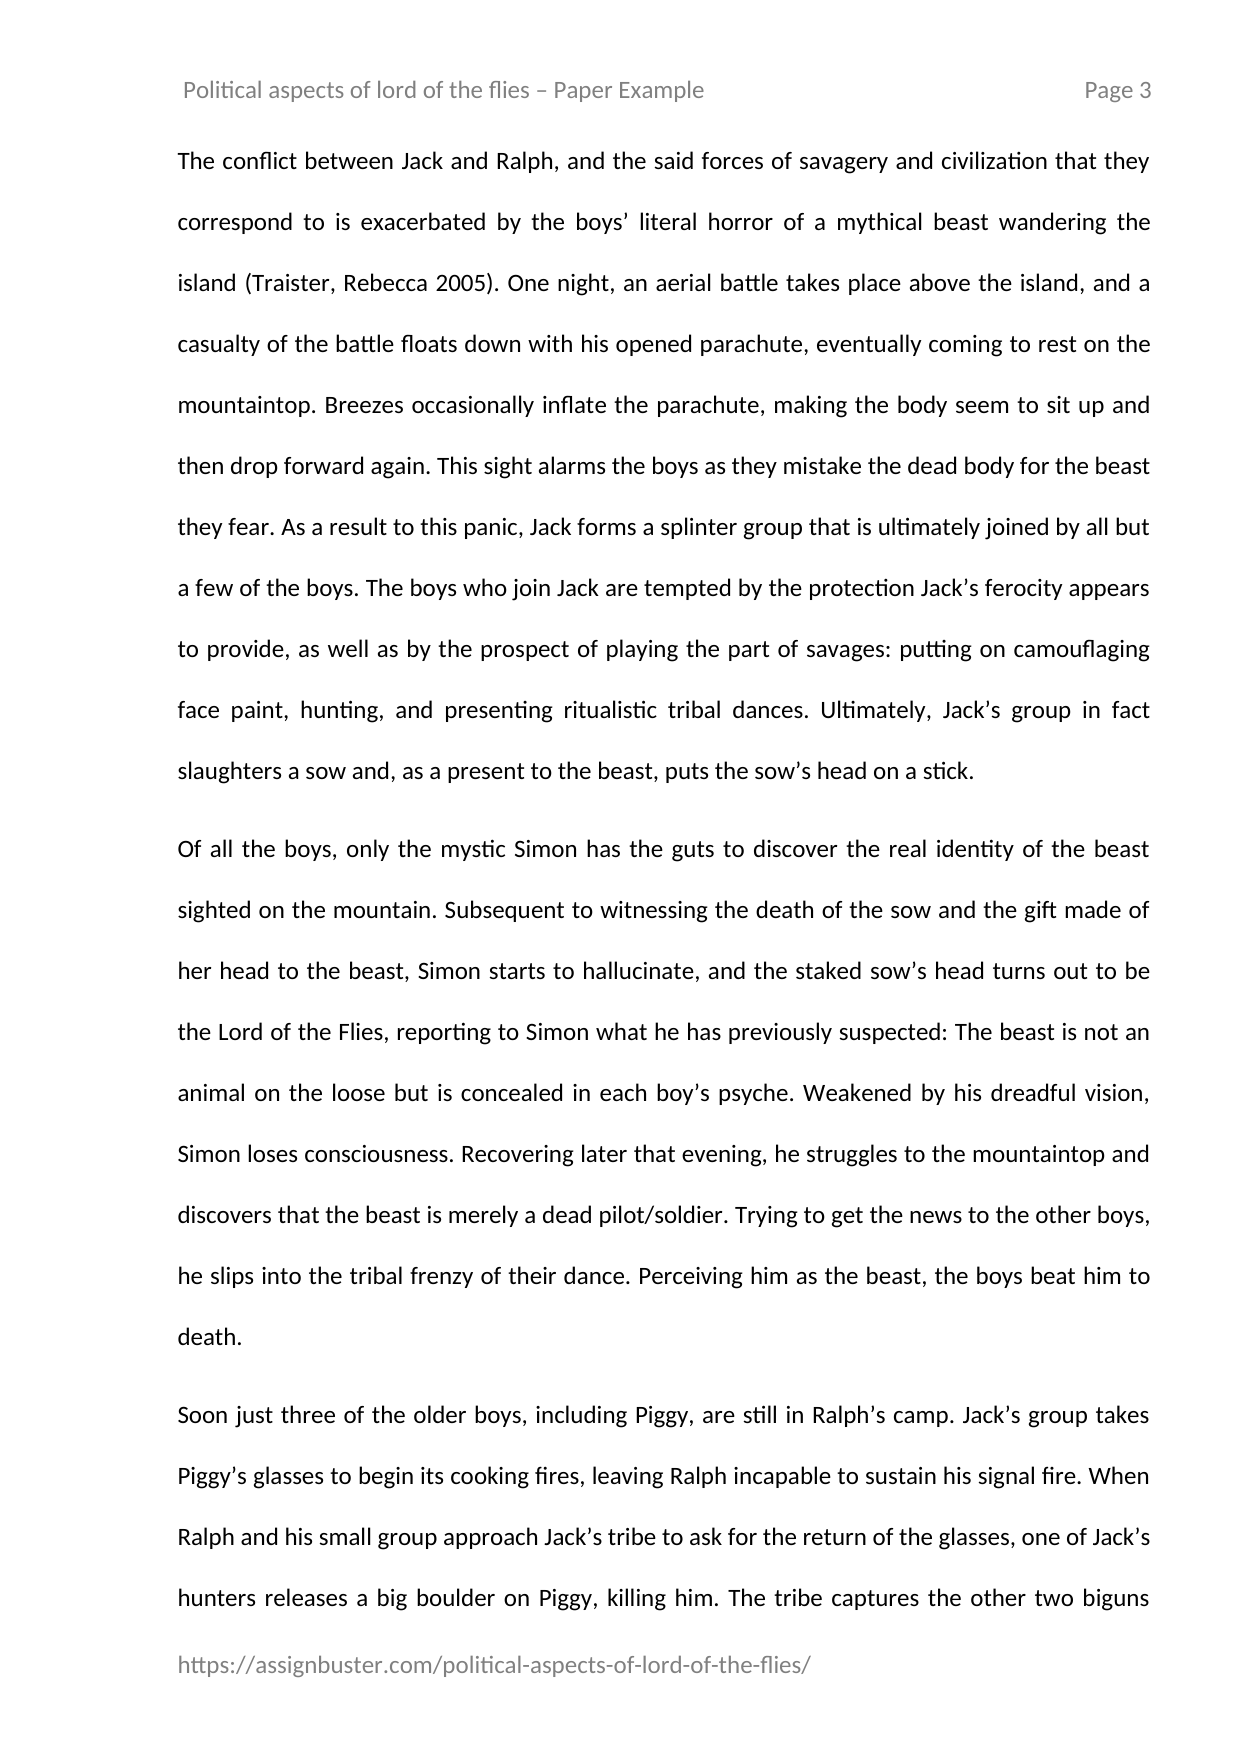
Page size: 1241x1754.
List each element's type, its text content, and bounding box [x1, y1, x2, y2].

text Of all the boys, only the mystic Simon has the guts to discover the real identity of the beast sighted on the mountain. Subsequent to witnessing the death of the sow and the gift made of her head to the beast, Simon starts to hallucinate, and the staked sow’s head turns out to be the Lord of the Flies, reporting to Simon what he has previously suspected: The beast is not an animal on the loose but is concealed in each boy’s psyche. Weakened by his dreadful vision, Simon loses consciousness. Recovering later that evening, he struggles to the mountaintop and discovers that the beast is merely a dead pilot/soldier. Trying to get the news to the other boys, he slips into the tribal frenzy of their dance. Perceiving him as the beast, the boys beat him to death. [177, 833, 1152, 1352]
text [177, 1399, 1152, 1613]
text The conflict between Jack and Ralph, and the said forces of savagery and civilization that they correspond to is exacerbated by the boys’ literal horror of a mythical beast wandering the island (Traister, Rebecca 2005). One night, an aerial battle takes place above the island, and a casualty of the battle floats down with his opened parachute, eventually coming to rest on the mountaintop. Breezes occasionally inflate the parachute, making the body seem to sit up and then drop forward again. This sight alarms the boys as they mistake the dead body for the beast they fear. As a result to this panic, Jack forms a splinter group that is ultimately joined by all but a few of the boys. The boys who join Jack are tempted by the protection Jack’s ferocity appears to provide, as well as by the prospect of playing the part of savages: putting on camouflaging face paint, hunting, and presenting ritualistic tribal dances. Ultimately, Jack’s group in fact slaughters a sow and, as a present to the beast, puts the sow’s head on a stick. [177, 145, 1152, 786]
